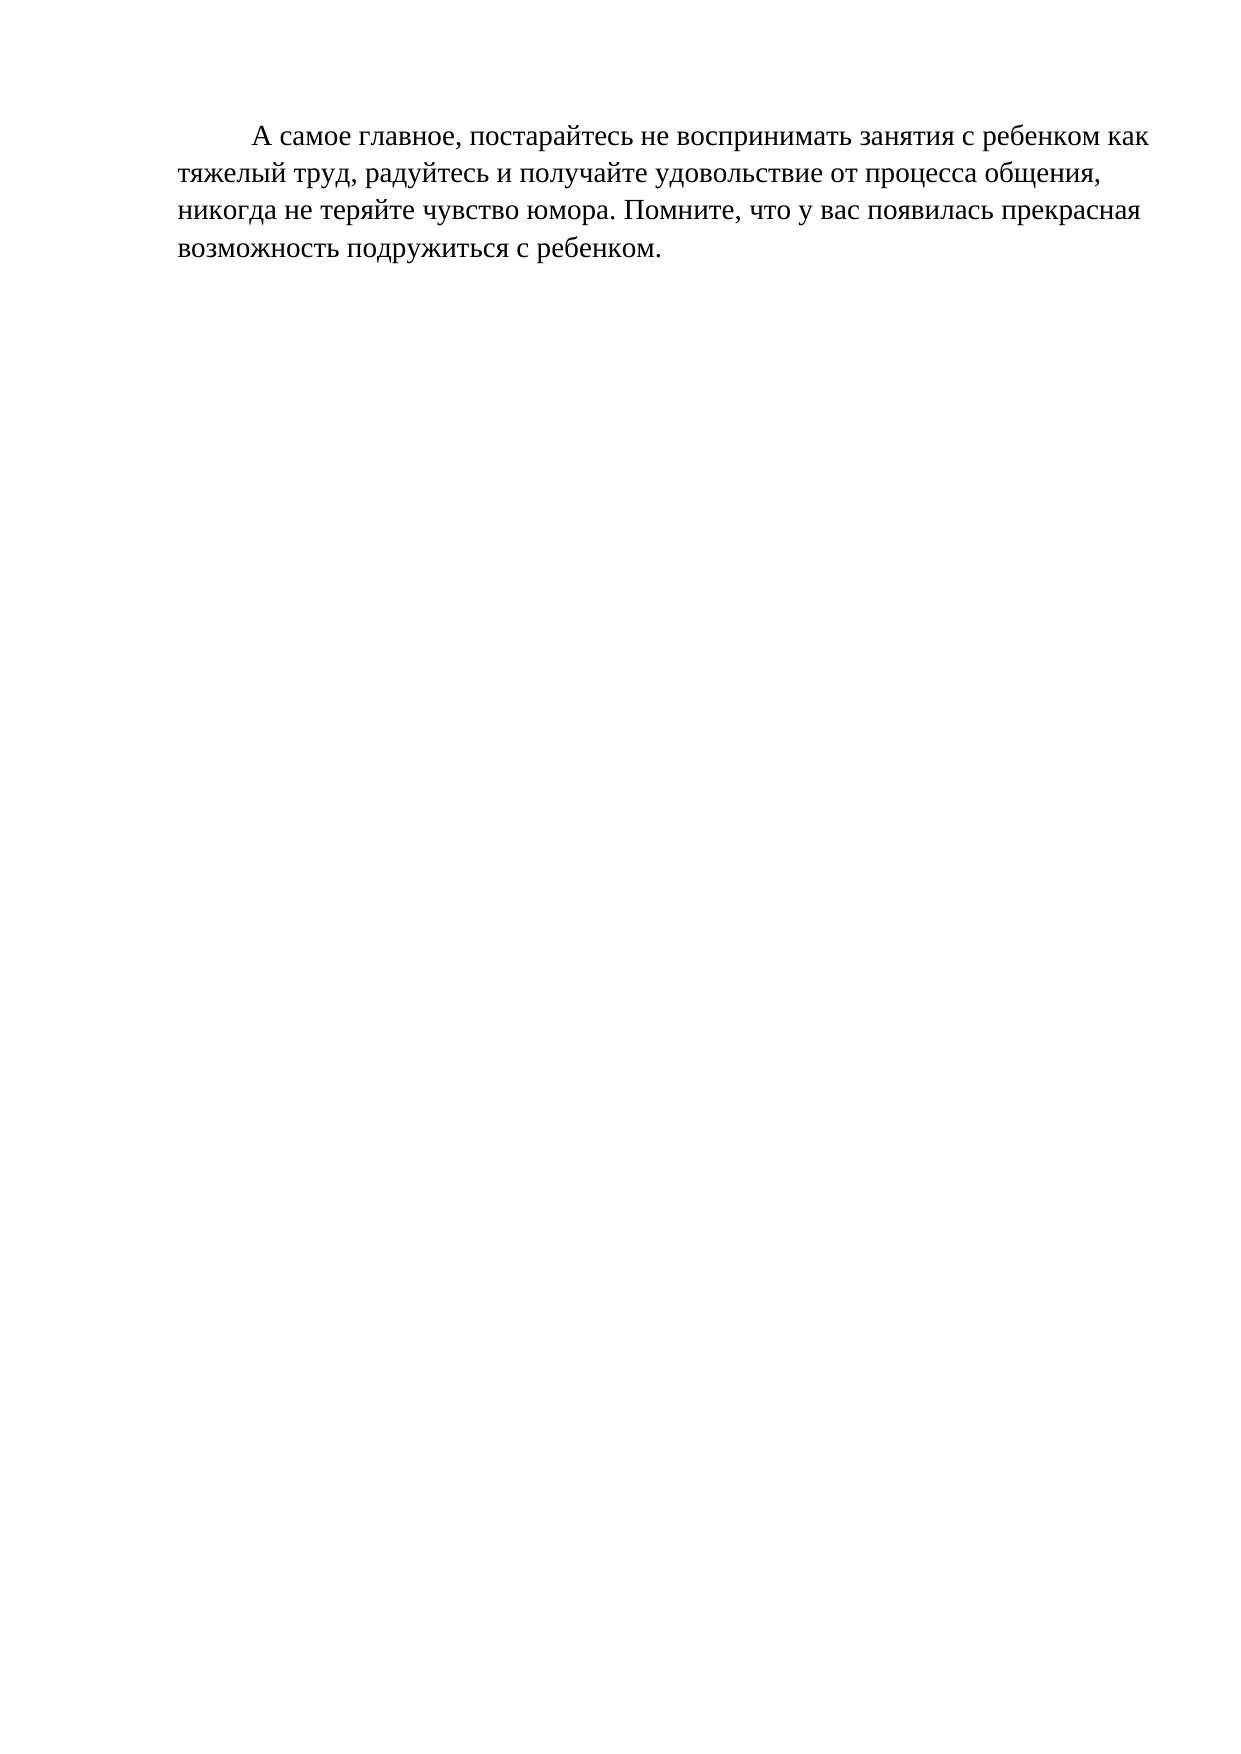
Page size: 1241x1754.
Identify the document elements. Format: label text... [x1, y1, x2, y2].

text А самое главное, постарайтесь не воспринимать занятия с ребенком как тяжелый труд, радуйтесь и получайте удовольствие от процесса общения, никогда не теряйте чувство юмора. Помните, что у вас появилась прекрасная возможность подружиться с ребенком. [177, 118, 1152, 263]
